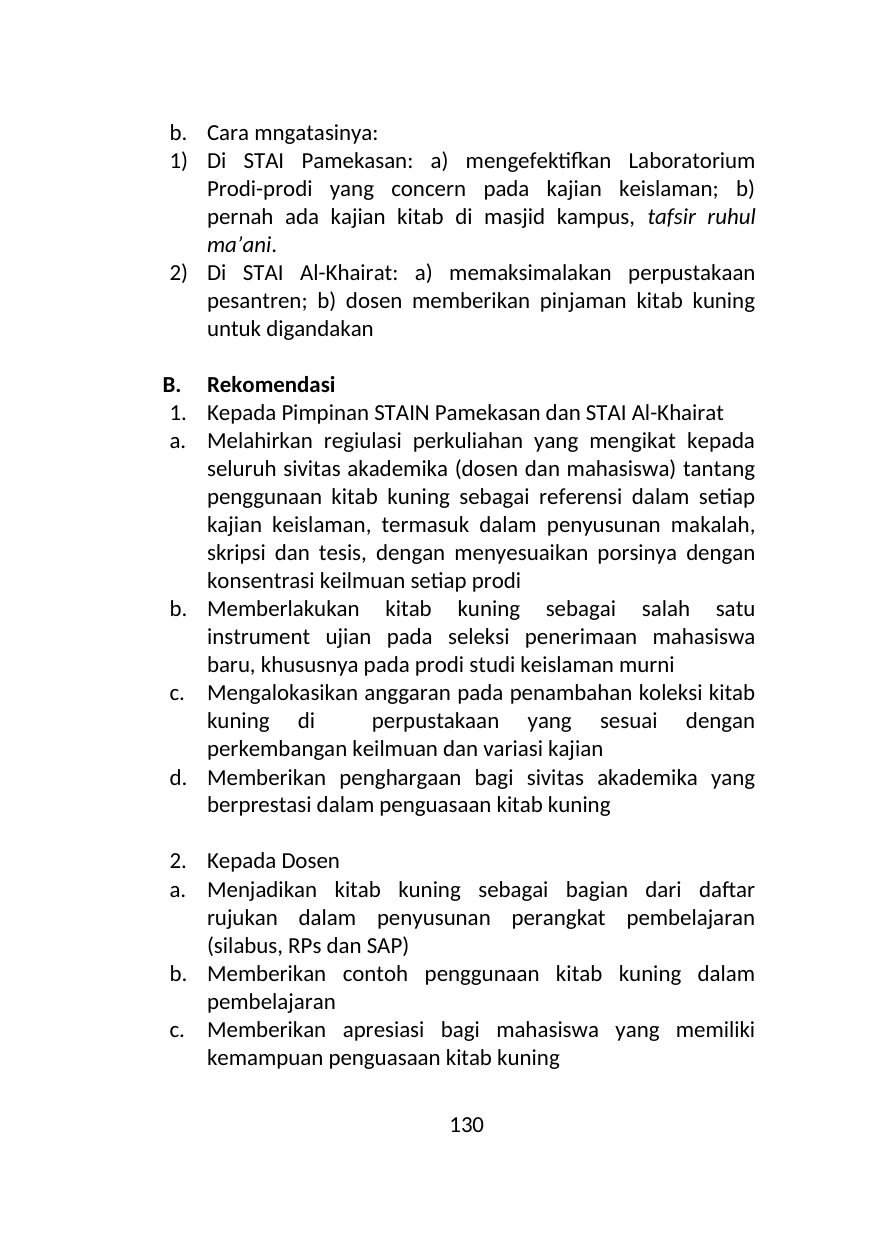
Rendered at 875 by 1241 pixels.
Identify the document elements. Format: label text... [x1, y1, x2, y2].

list Kepada Dosen [169, 847, 756, 875]
list Cara mngatasinya: [169, 118, 756, 146]
list Kepada Pimpinan STAIN Pamekasan dan STAI Al-Khairat [169, 398, 756, 426]
list Rekomendasi [162, 370, 756, 398]
list Melahirkan regiulasi perkuliahan yang mengikat kepada seluruh sivitas akademika (dosen dan mahasiswa) tantang penggunaan kitab kuning sebagai referensi dalam setiap kajian keislaman, termasuk dalam penyusunan makalah, skripsi dan tesis, dengan menyesuaikan porsinya dengan konsentrasi keilmuan setiap prodi [169, 426, 756, 594]
list Di STAI Al-Khairat: a) memaksimalakan perpustakaan pesantren; b) dosen memberikan pinjaman kitab kuning untuk digandakan [169, 258, 756, 342]
list Memberikan penghargaan bagi sivitas akademika yang berprestasi dalam penguasaan kitab kuning [169, 763, 756, 819]
list Memberikan apresiasi bagi mahasiswa yang memiliki kemampuan penguasaan kitab kuning [169, 1015, 756, 1071]
list Menjadikan kitab kuning sebagai bagian dari daftar rujukan dalam penyusunan perangkat pembelajaran (silabus, RPs dan SAP) [169, 875, 756, 959]
list Memberlakukan kitab kuning sebagai salah satu instrument ujian pada seleksi penerimaan mahasiswa baru, khususnya pada prodi studi keislaman murni [169, 594, 756, 678]
list Memberikan contoh penggunaan kitab kuning dalam pembelajaran [169, 959, 756, 1015]
list Mengalokasikan anggaran pada penambahan koleksi kitab kuning di perpustakaan yang sesuai dengan perkembangan keilmuan dan variasi kajian [169, 678, 756, 763]
list Di STAI Pamekasan: a) mengefektifkan Laboratorium Prodi-prodi yang concern pada kajian keislaman; b) pernah ada kajian kitab di masjid kampus, tafsir ruhul ma’ani. [169, 146, 756, 258]
